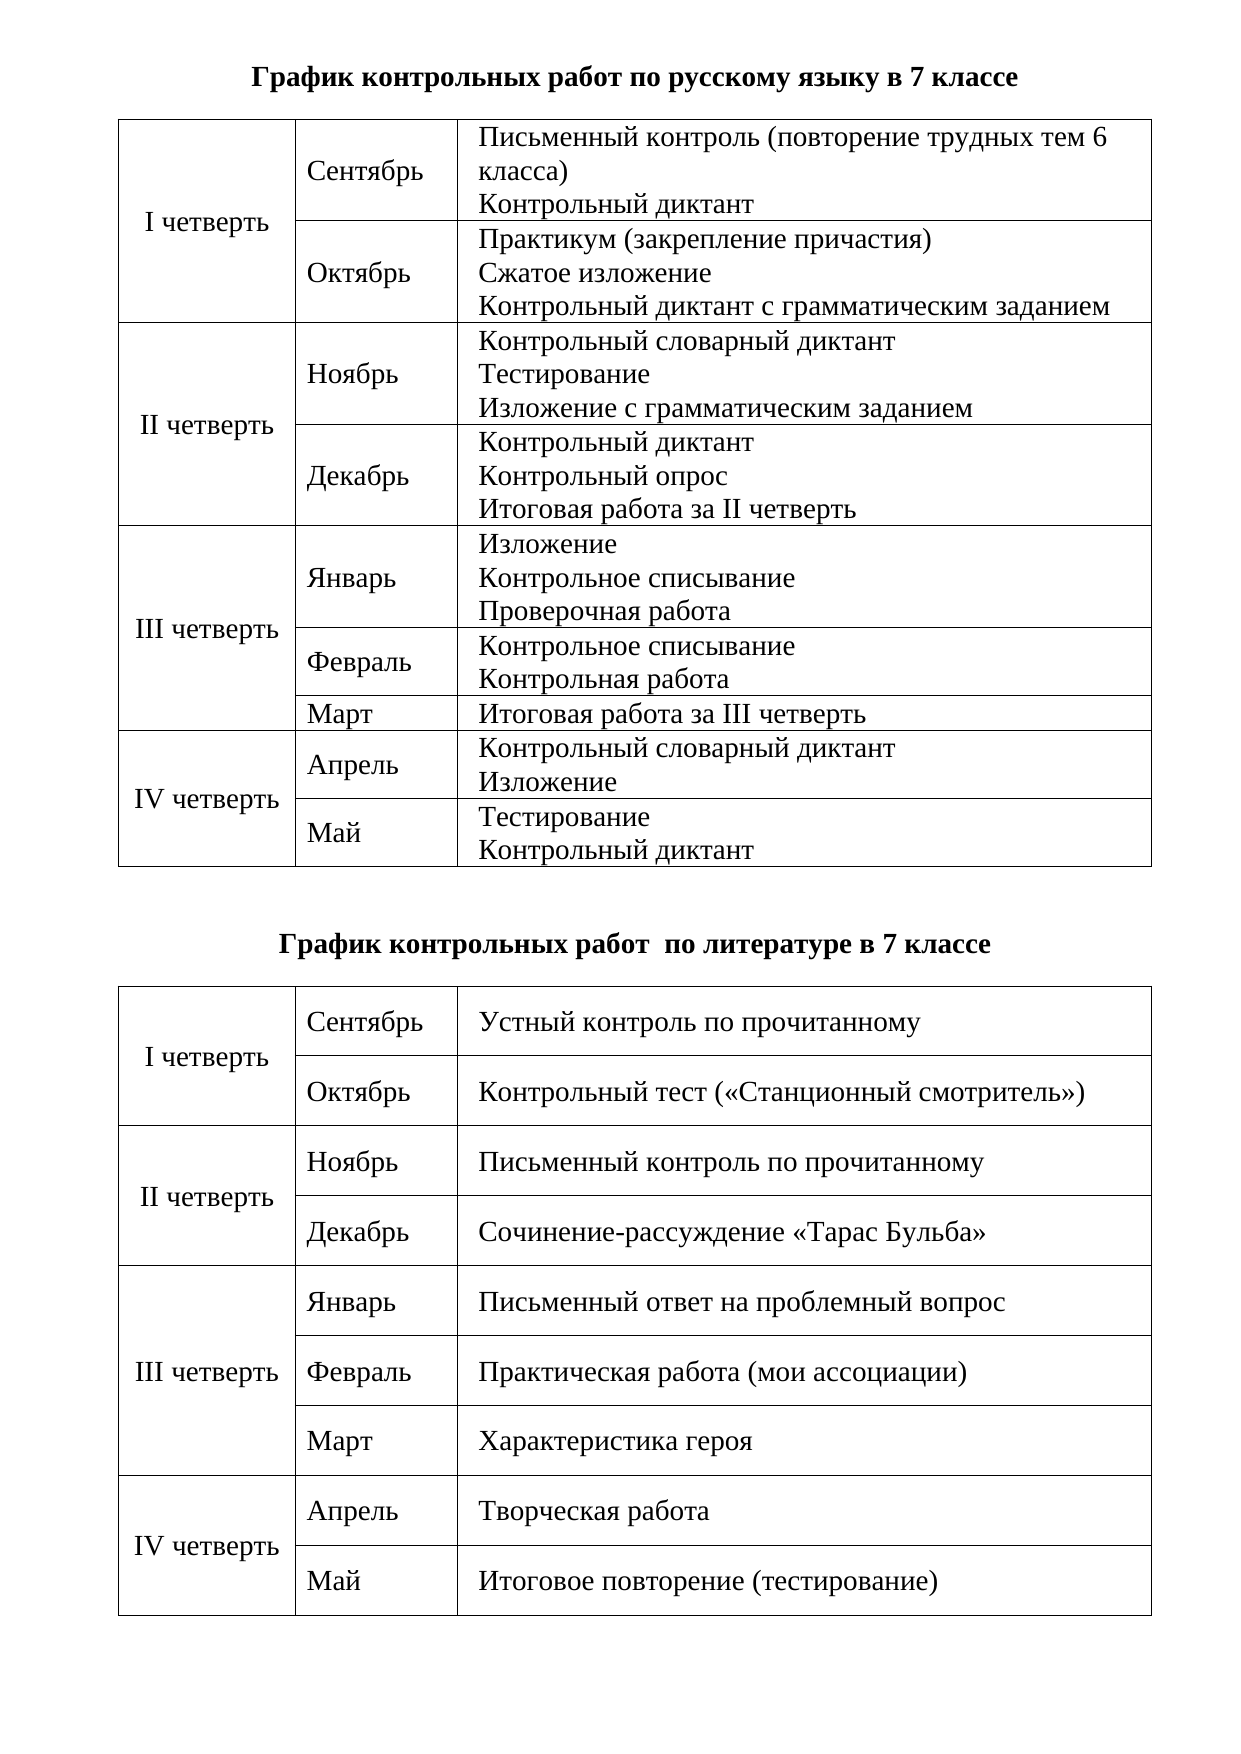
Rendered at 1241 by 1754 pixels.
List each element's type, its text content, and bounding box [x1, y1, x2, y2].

table_cell Письменный ответ на проблемный вопрос [458, 1266, 1151, 1335]
table_cell Ноябрь [296, 323, 457, 423]
table_cell Декабрь [296, 425, 457, 525]
table_cell Апрель [296, 1476, 457, 1545]
table_cell Творческая работа [458, 1476, 1151, 1545]
table_cell Письменный контроль по прочитанному [458, 1126, 1151, 1195]
table_cell IV четверть [119, 731, 295, 866]
table_cell Сочинение-рассуждение «Тарас Бульба» [458, 1196, 1151, 1265]
table_cell Январь [296, 526, 457, 627]
table_header Сентябрь [296, 120, 457, 220]
table_cell Февраль [296, 1336, 457, 1405]
table_cell IV четверть [119, 1476, 295, 1614]
table_cell Октябрь [296, 1056, 457, 1125]
table_cell Итоговое повторение (тестирование) [458, 1546, 1151, 1614]
table_cell Февраль [296, 628, 457, 695]
table_cell Характеристика героя [458, 1406, 1151, 1475]
table_cell Итоговая работа за III четверть [458, 696, 1151, 729]
table_cell Практическая работа (мои ассоциации) [458, 1336, 1151, 1405]
table_cell Контрольный словарный диктант Тестирование Изложение с грамматическим заданием [458, 323, 1151, 423]
text График контрольных работ по русскому языку в 7 классе [118, 59, 1152, 93]
table_header Устный контроль по прочитанному [458, 987, 1151, 1055]
table_cell Октябрь [296, 221, 457, 322]
table_header I четверть [119, 987, 295, 1125]
table_cell Изложение Контрольное списывание Проверочная работа [458, 526, 1151, 627]
table_cell Контрольный словарный диктант Изложение [458, 731, 1151, 798]
table_cell Март [296, 1406, 457, 1475]
table_cell Практикум (закрепление причастия) Сжатое изложение Контрольный диктант с грамматическим заданием [458, 221, 1151, 322]
table_cell III четверть [119, 1266, 295, 1475]
table_cell Апрель [296, 731, 457, 798]
table_cell Тестирование Контрольный диктант [458, 799, 1151, 866]
table_cell Май [296, 1546, 457, 1614]
table_header Письменный контроль (повторение трудных тем 6 класса) Контрольный диктант [458, 120, 1151, 220]
table_cell II четверть [119, 323, 295, 525]
table_cell III четверть [119, 526, 295, 729]
table_cell Январь [296, 1266, 457, 1335]
text График контрольных работ по литературе в 7 классе [118, 926, 1152, 960]
table_cell Контрольное списывание Контрольная работа [458, 628, 1151, 695]
table_header Сентябрь [296, 987, 457, 1055]
table_cell II четверть [119, 1126, 295, 1265]
table_cell Март [296, 696, 457, 729]
table_cell Май [296, 799, 457, 866]
table_header I четверть [119, 120, 295, 322]
table_cell Контрольный диктант Контрольный опрос Итоговая работа за II четверть [458, 425, 1151, 525]
table_cell Контрольный тест («Станционный смотритель») [458, 1056, 1151, 1125]
table_cell Декабрь [296, 1196, 457, 1265]
table_cell Ноябрь [296, 1126, 457, 1195]
